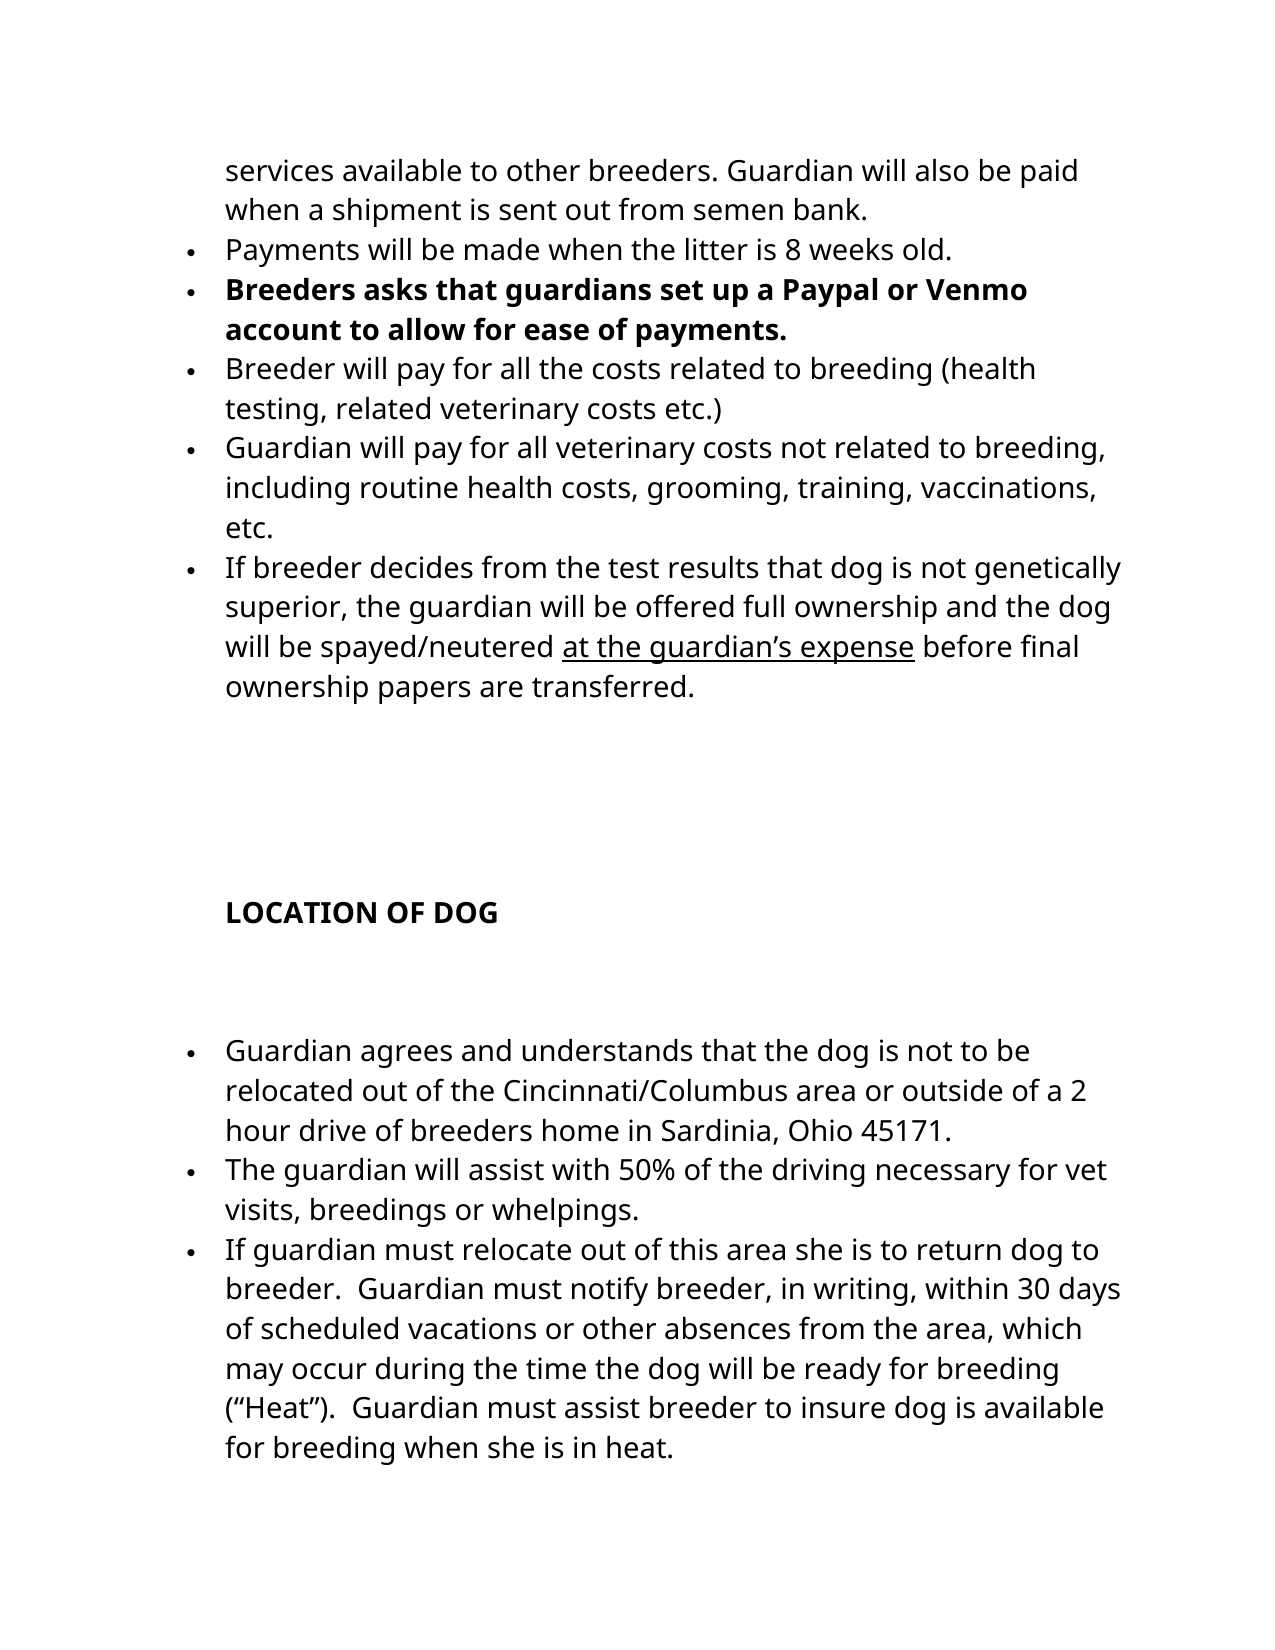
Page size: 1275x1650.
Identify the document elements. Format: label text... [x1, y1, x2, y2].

list If guardian must relocate out of this area she is to return dog to breeder. Guardian must notify breeder, in writing, within 30 days of scheduled vacations or other absences from the area, which may occur during the time the dog will be ready for breeding (“Heat”). Guardian must assist breeder to insure dog is available for breeding when she is in heat. [187, 1229, 1125, 1467]
list The guardian will assist with 50% of the driving necessary for vet visits, breedings or whelpings. [187, 1149, 1125, 1229]
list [187, 150, 1125, 229]
list If breeder decides from the test results that dog is not genetically superior, the guardian will be offered full ownership and the dog will be spayed/neutered at the guardian’s expense before final ownership papers are transferred. [187, 547, 1125, 804]
list Breeder will pay for all the costs related to breeding (health testing, related veterinary costs etc.) [187, 348, 1125, 428]
list Breeders asks that guardians set up a Paypal or Venmo account to allow for ease of payments. [187, 269, 1125, 348]
list Payments will be made when the litter is 8 weeks old. [187, 229, 1125, 269]
list Guardian agrees and understands that the dog is not to be relocated out of the Cincinnati/Columbus area or outside of a 2 hour drive of breeders home in Sardinia, Ohio 45171. [187, 1030, 1125, 1149]
text LOCATION OF DOG [225, 893, 1125, 932]
list Guardian will pay for all veterinary costs not related to breeding, including routine health costs, grooming, training, vaccinations, etc. [187, 428, 1125, 547]
